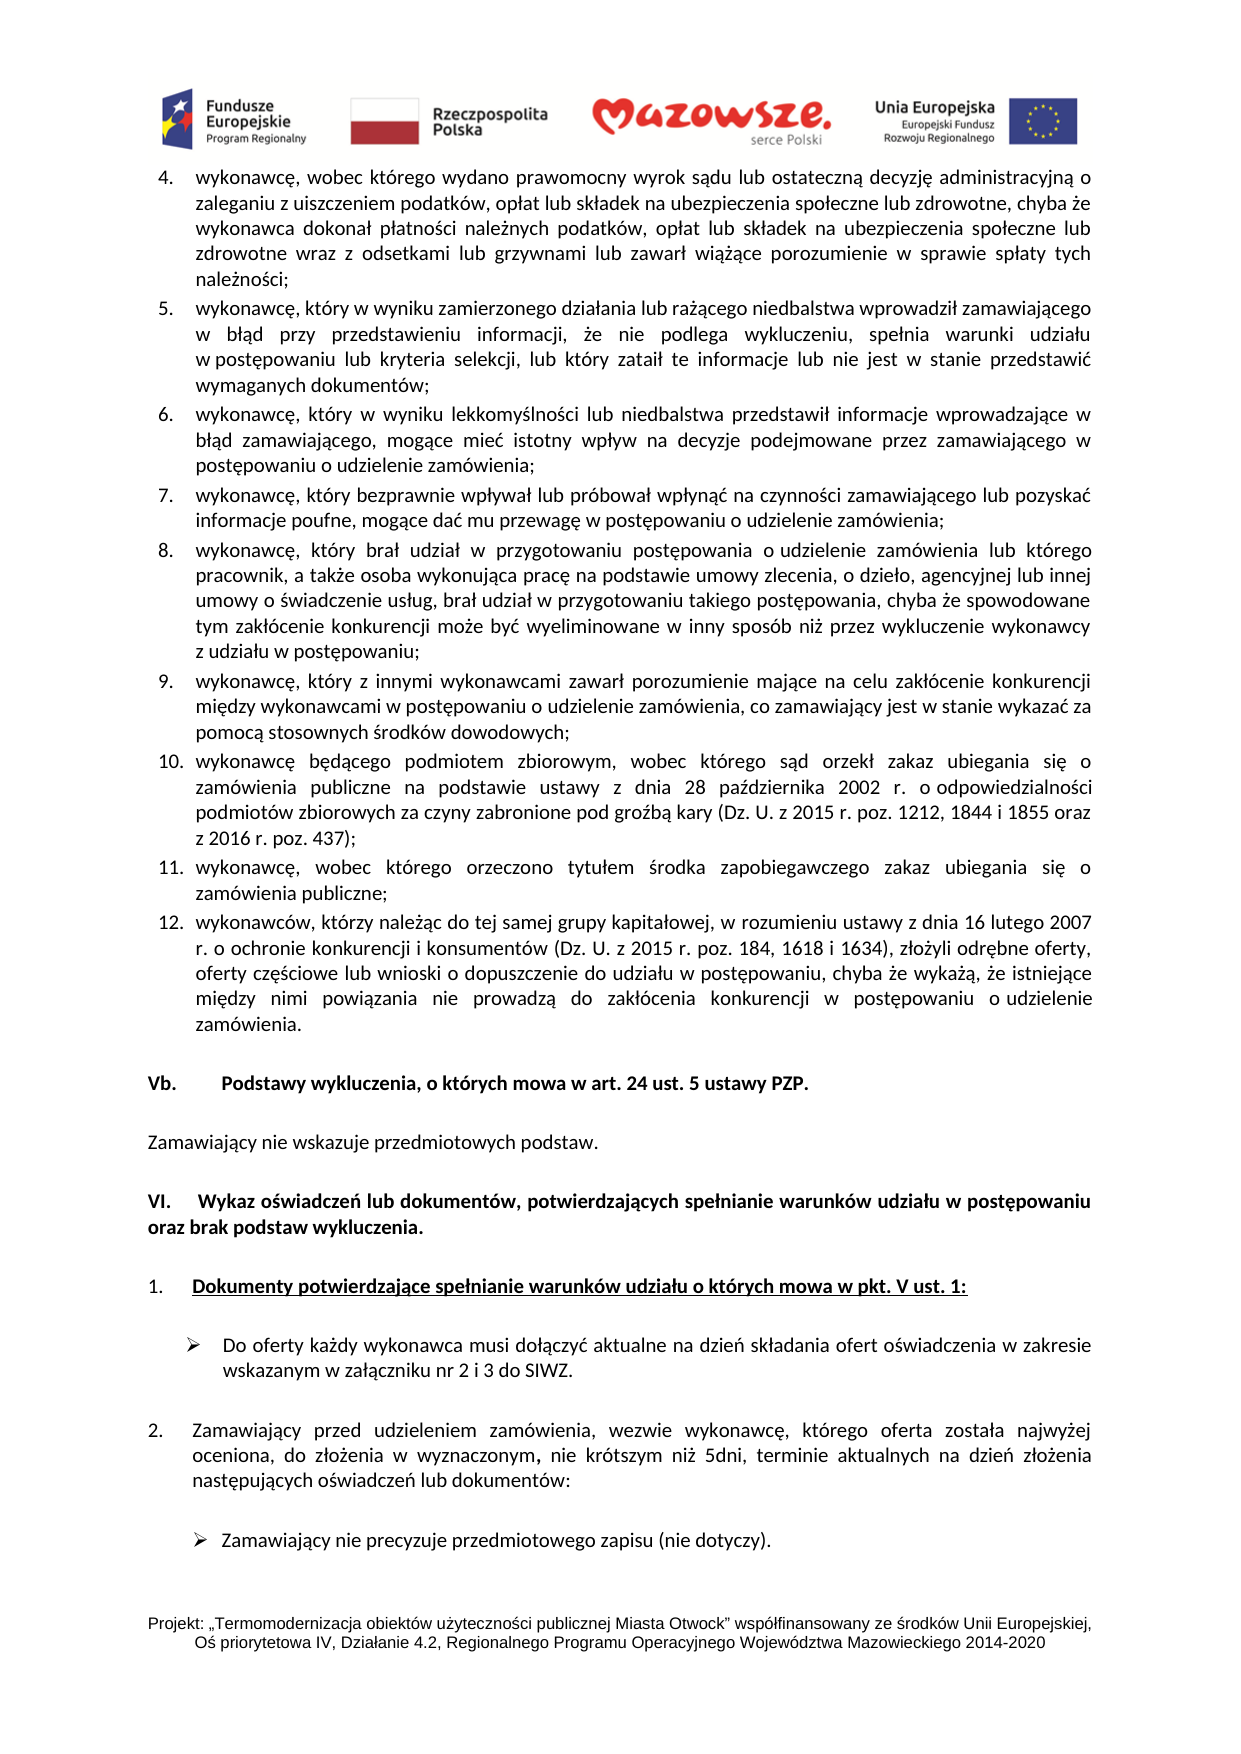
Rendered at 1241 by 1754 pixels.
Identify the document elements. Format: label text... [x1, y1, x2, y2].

list Do oferty każdy wykonawca musi dołączyć aktualne na dzień składania ofert oświadczenia w zakresie wskazanym w załączniku nr 2 i 3 do SIWZ. [185, 1332, 1093, 1383]
text VI. Wykaz oświadczeń lub dokumentów, potwierdzających spełnianie warunków udziału w postępowaniu oraz brak podstaw wykluczenia. [148, 1188, 1093, 1239]
list Zamawiający przed udzieleniem zamówienia, wezwie wykonawcę, którego oferta została najwyżej oceniona, do złożenia w wyznaczonym, nie krótszym niż 5dni, terminie aktualnych na dzień złożenia następujących oświadczeń lub dokumentów: [148, 1417, 1093, 1493]
list wykonawcę, który w wyniku lekkomyślności lub niedbalstwa przedstawił informacje wprowadzające w błąd zamawiającego, mogące mieć istotny wpływ na decyzje podejmowane przez zamawiającego w postępowaniu o udzielenie zamówienia; [158, 401, 1093, 478]
list wykonawcę, który bezprawnie wpływał lub próbował wpłynąć na czynności zamawiającego lub pozyskać informacje poufne, mogące dać mu przewagę w postępowaniu o udzielenie zamówienia; [158, 482, 1093, 533]
picture [147, 73, 1093, 165]
list wykonawcę, wobec którego orzeczono tytułem środka zapobiegawczego zakaz ubiegania się o zamówienia publiczne; [158, 854, 1093, 905]
list wykonawcę, wobec którego wydano prawomocny wyrok sądu lub ostateczną decyzję administracyjną o zaleganiu z uiszczeniem podatków, opłat lub składek na ubezpieczenia społeczne lub zdrowotne, chyba że wykonawca dokonał płatności należnych podatków, opłat lub składek na ubezpieczenia społeczne lub zdrowotne wraz z odsetkami lub grzywnami lub zawarł wiążące porozumienie w sprawie spłaty tych należności; [158, 165, 1093, 291]
list Vb. Podstawy wykluczenia, o których mowa w art. 24 ust. 5 ustawy PZP. [148, 1070, 1093, 1096]
list wykonawcę, który brał udział w przygotowaniu postępowania o udzielenie zamówienia lub którego pracownik, a także osoba wykonująca pracę na podstawie umowy zlecenia, o dzieło, agencyjnej lub innej umowy o świadczenie usług, brał udział w przygotowaniu takiego postępowania, chyba że spowodowane tym zakłócenie konkurencji może być wyeliminowane w inny sposób niż przez wykluczenie wykonawcy z udziału w postępowaniu; [158, 537, 1093, 664]
list wykonawcę, który w wyniku zamierzonego działania lub rażącego niedbalstwa wprowadził zamawiającego w błąd przy przedstawieniu informacji, że nie podlega wykluczeniu, spełnia warunki udziału w postępowaniu lub kryteria selekcji, lub który zataił te informacje lub nie jest w stanie przedstawić wymaganych dokumentów; [158, 296, 1093, 397]
list Zamawiający nie wskazuje przedmiotowych podstaw. [148, 1129, 1093, 1155]
list wykonawcę, który z innymi wykonawcami zawarł porozumienie mające na celu zakłócenie konkurencji między wykonawcami w postępowaniu o udzielenie zamówienia, co zamawiający jest w stanie wykazać za pomocą stosownych środków dowodowych; [158, 668, 1093, 744]
list wykonawcę będącego podmiotem zbiorowym, wobec którego sąd orzekł zakaz ubiegania się o zamówienia publiczne na podstawie ustawy z dnia 28 października 2002 r. o odpowiedzialności podmiotów zbiorowych za czyny zabronione pod groźbą kary (Dz. U. z 2015 r. poz. 1212, 1844 i 1855 oraz z 2016 r. poz. 437); [158, 748, 1093, 850]
list Zamawiający nie precyzuje przedmiotowego zapisu (nie dotyczy). [192, 1527, 1093, 1552]
list Dokumenty potwierdzające spełnianie warunków udziału o których mowa w pkt. V ust. 1: [148, 1273, 1093, 1298]
list wykonawców, którzy należąc do tej samej grupy kapitałowej, w rozumieniu ustawy z dnia 16 lutego 2007 r. o ochronie konkurencji i konsumentów (Dz. U. z 2015 r. poz. 184, 1618 i 1634), złożyli odrębne oferty, oferty częściowe lub wnioski o dopuszczenie do udziału w postępowaniu, chyba że wykażą, że istniejące między nimi powiązania nie prowadzą do zakłócenia konkurencji w postępowaniu o udzielenie zamówienia. [158, 909, 1093, 1036]
